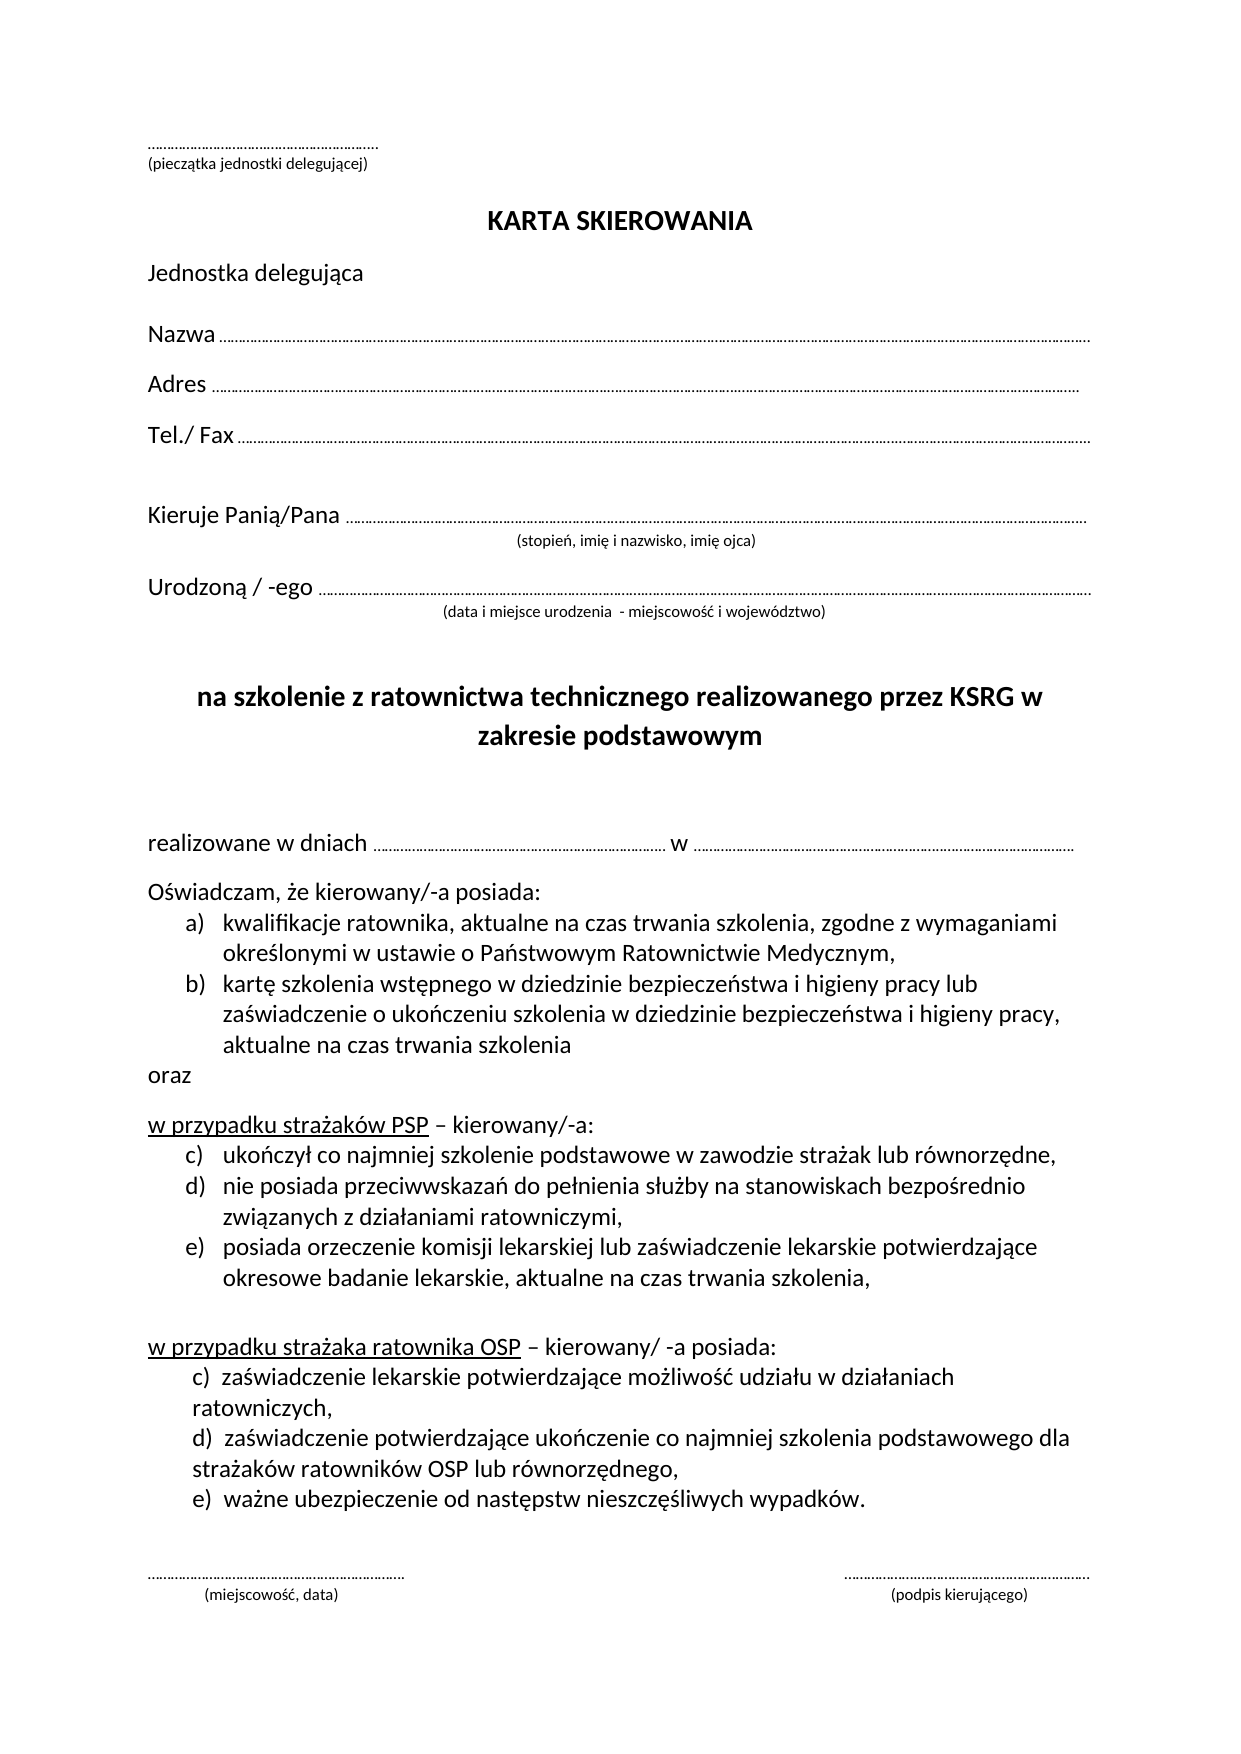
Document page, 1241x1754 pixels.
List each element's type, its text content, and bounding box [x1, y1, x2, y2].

text Tel./ Fax ……………………………………………………………………………………………………………………..…………………………….….………………………………………….. [148, 419, 1093, 450]
text oraz [148, 1059, 1093, 1090]
list posiada orzeczenie komisji lekarskiej lub zaświadczenie lekarskie potwierdzające okresowe badanie lekarskie, aktualne na czas trwania szkolenia, [185, 1231, 1093, 1292]
list nie posiada przeciwwskazań do pełnienia służby na stanowiskach bezpośrednio związanych z działaniami ratowniczymi, [185, 1170, 1093, 1231]
text w przypadku strażaka ratownika OSP – kierowany/ -a posiada: [148, 1331, 1093, 1361]
text realizowane w dniach ………………………………………..……………………….. w ………………………………………………………..……………………………. [148, 827, 1093, 857]
text KARTA SKIEROWANIA [148, 202, 1093, 237]
text (data i miejsce urodzenia - miejscowość i województwo) [369, 601, 1093, 621]
text e) ważne ubezpieczenie od następstw nieszczęśliwych wypadków. [192, 1483, 1093, 1514]
text w przypadku strażaków PSP – kierowany/-a: [148, 1109, 1093, 1140]
text c) zaświadczenie lekarskie potwierdzające możliwość udziału w działaniach ratowniczych, [192, 1361, 1093, 1422]
text (stopień, imię i nazwisko, imię ojca) [443, 530, 1093, 550]
text Kieruje Panią/Pana ………………………………………………………………………………………………………………..……………………………………………………….. [148, 499, 1093, 530]
list ukończył co najmniej szkolenie podstawowe w zawodzie strażak lub równorzędne, [185, 1140, 1093, 1170]
text Nazwa ………………………………………………………………………………………………………..……………………………………………………………………………………………… [148, 318, 1093, 348]
list kwalifikacje ratownika, aktualne na czas trwania szkolenia, zgodne z wymaganiami określonymi w ustawie o Państwowym Ratownictwie Medycznym, [185, 907, 1093, 968]
text (pieczątka jednostki delegującej) [148, 153, 1093, 173]
text Urodzoną / -ego ………………………………………………………………………….…………………..……………………………………………….…..…………………………… [148, 571, 1093, 601]
text Oświadczam, że kierowany/-a posiada: [148, 876, 1093, 907]
list kartę szkolenia wstępnego w dziedzinie bezpieczeństwa i higieny pracy lub zaświadczenie o ukończeniu szkolenia w dziedzinie bezpieczeństwa i higieny pracy, aktualne na czas trwania szkolenia [185, 968, 1093, 1059]
text (miejscowość, data) (podpis kierującego) [148, 1584, 1093, 1604]
text Jednostka delegująca [148, 257, 1093, 287]
text d) zaświadczenie potwierdzające ukończenie co najmniej szkolenia podstawowego dla strażaków ratowników OSP lub równorzędnego, [192, 1422, 1093, 1483]
text …………………………………………………………. ……………….……………………………………… [148, 1563, 1093, 1584]
text na szkolenie z ratownictwa technicznego realizowanego przez KSRG w zakresie podstawowym [148, 678, 1093, 752]
text ………………………….……………………….. [148, 133, 1093, 153]
text Adres ………………………………………………………………………………………….…………………………….…………………………………………………………………………….. [148, 368, 1093, 399]
